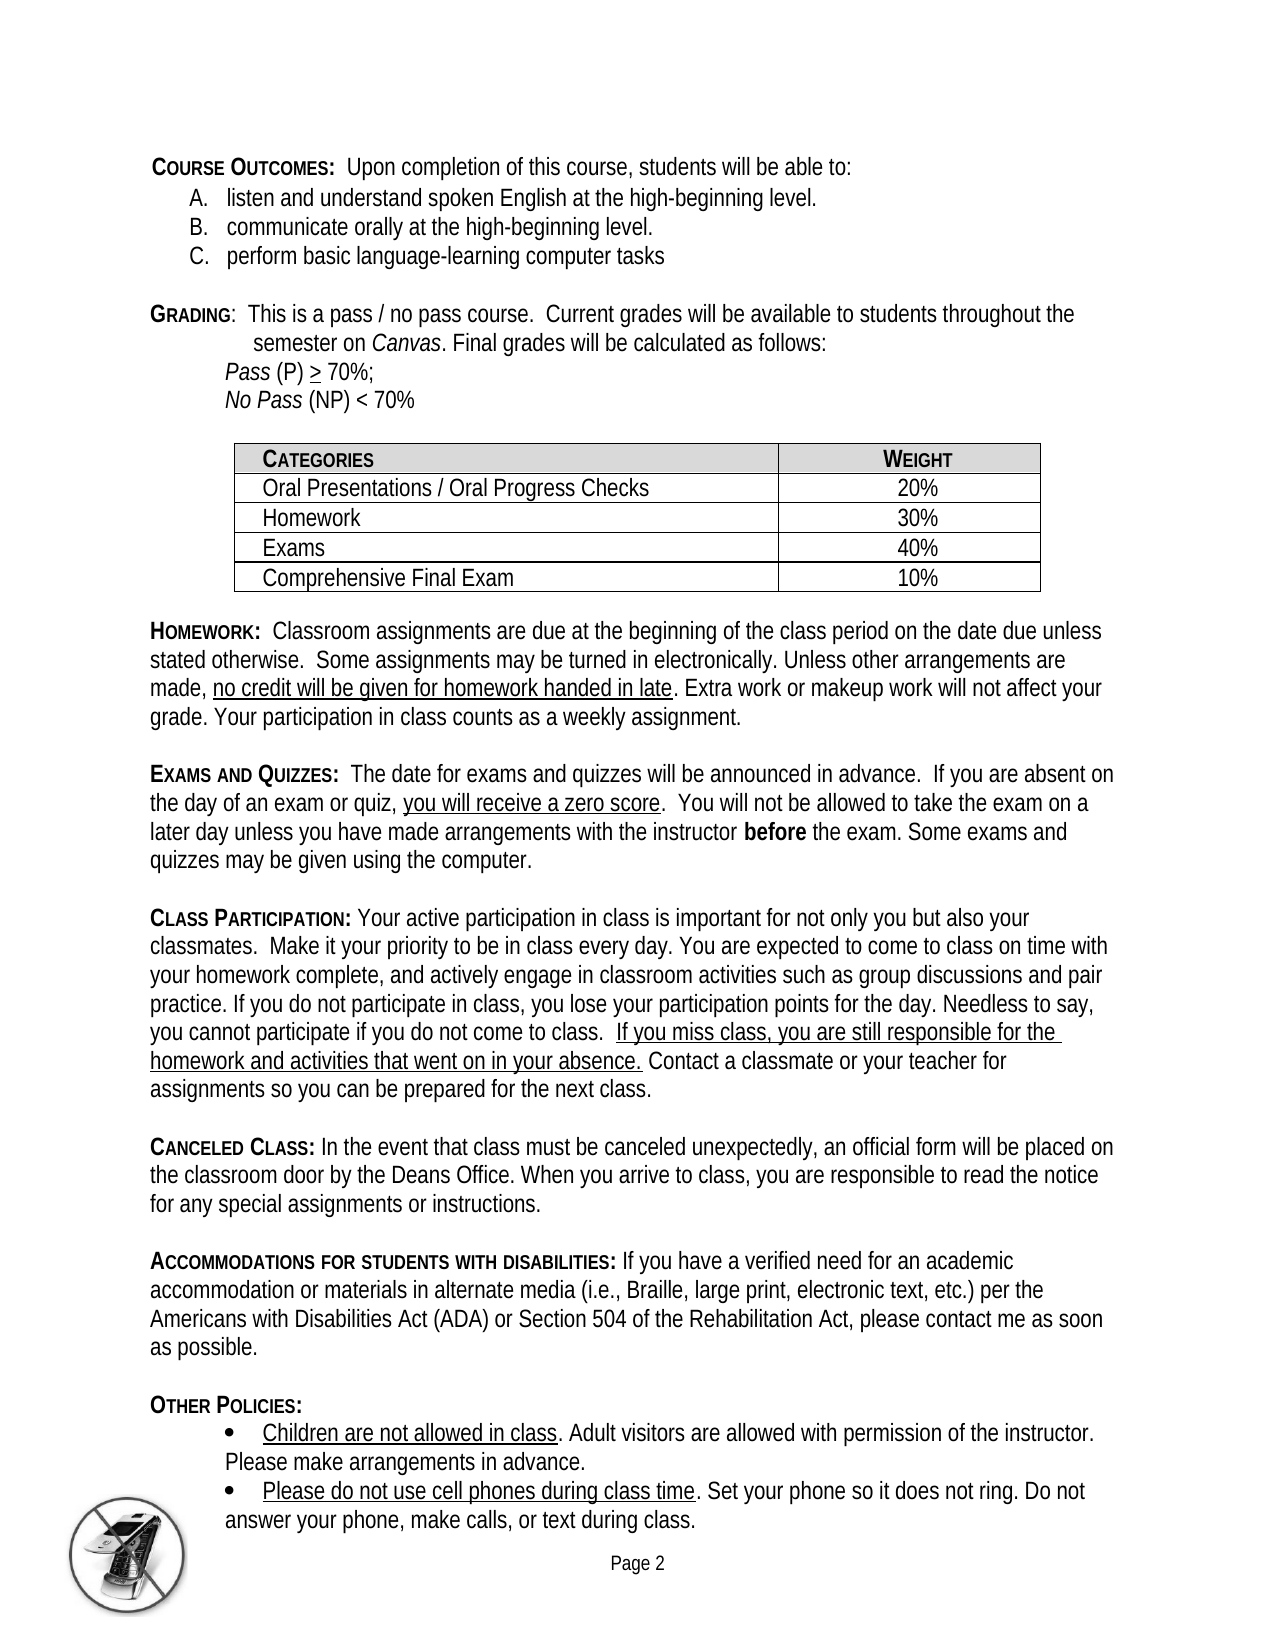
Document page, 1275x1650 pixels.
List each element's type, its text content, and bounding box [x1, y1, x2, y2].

table_cell 10% [779, 563, 1040, 591]
table_cell 30% [779, 503, 1040, 532]
text Accommodations for students with disabilities: If you have a verified need for an academic accommodation or materials in alternate media (i.e., Braille, large print, electronic text, etc.) per the Americans with Disabilities Act (ADA) or Section 504 of the Rehabilitation Act, please contact me as soon as possible. [150, 1246, 1125, 1361]
table_header Categories [235, 444, 778, 472]
table_cell listen and understand spoken English at the high-beginning level. communicate orally at the high-beginning level. perform basic language-learning computer tasks [150, 182, 1166, 299]
text No Pass (NP) < 70% [225, 385, 1125, 414]
text Other Policies: [150, 1390, 1125, 1418]
table_header Weight [779, 444, 1040, 472]
text Canceled Class: In the event that class must be canceled unexpectedly, an official form will be placed on the classroom door by the Deans Office. When you arrive to class, you are responsible to read the notice for any special assignments or instructions. [150, 1132, 1125, 1218]
table_cell Oral Presentations / Oral Progress Checks [235, 474, 778, 502]
text Grading: This is a pass / no pass course. Current grades will be available to students throughout the semester on Canvas. Final grades will be calculated as follows: [150, 299, 1125, 357]
text Pass (P) > 70%; [225, 357, 1125, 385]
text Homework: Classroom assignments are due at the beginning of the class period on the date due unless stated otherwise. Some assignments may be turned in electronically. Unless other arrangements are made, no credit will be given for homework handed in late. Extra work or makeup work will not affect your grade. Your participation in class counts as a weekly assignment. [150, 616, 1125, 731]
table_cell Comprehensive Final Exam [235, 563, 778, 591]
table_cell 40% [779, 533, 1040, 561]
table_cell Course Outcomes: Upon completion of this course, students will be able to: [150, 150, 1166, 182]
table_cell 20% [779, 474, 1040, 502]
text Exams and Quizzes: The date for exams and quizzes will be announced in advance. If you are absent on the day of an exam or quiz, you will receive a zero score. You will not be allowed to take the exam on a later day unless you have made arrangements with the instructor before the exam. Some exams and quizzes may be given using the computer. [150, 759, 1125, 874]
text Class Participation: Your active participation in class is important for not only you but also your classmates. Make it your priority to be in class every day. You are expected to come to class on time with your homework complete, and actively engage in classroom activities such as group discussions and pair practice. If you do not participate in class, you lose your participation points for the day. Needless to say, you cannot participate if you do not come to class. If you miss class, you are still responsible for the homework and activities that went on in your absence. Contact a classmate or your teacher for assignments so you can be prepared for the next class. [150, 903, 1125, 1103]
table_cell Exams [235, 533, 778, 561]
table_cell Homework [235, 503, 778, 532]
list Please do not use cell phones during class time. Set your phone so it does not ring. Do not answer your phone, make calls, or text during class. [225, 1476, 1125, 1533]
list Children are not allowed in class. Adult visitors are allowed with permission of the instructor. Please make arrangements in advance. [225, 1418, 1125, 1476]
